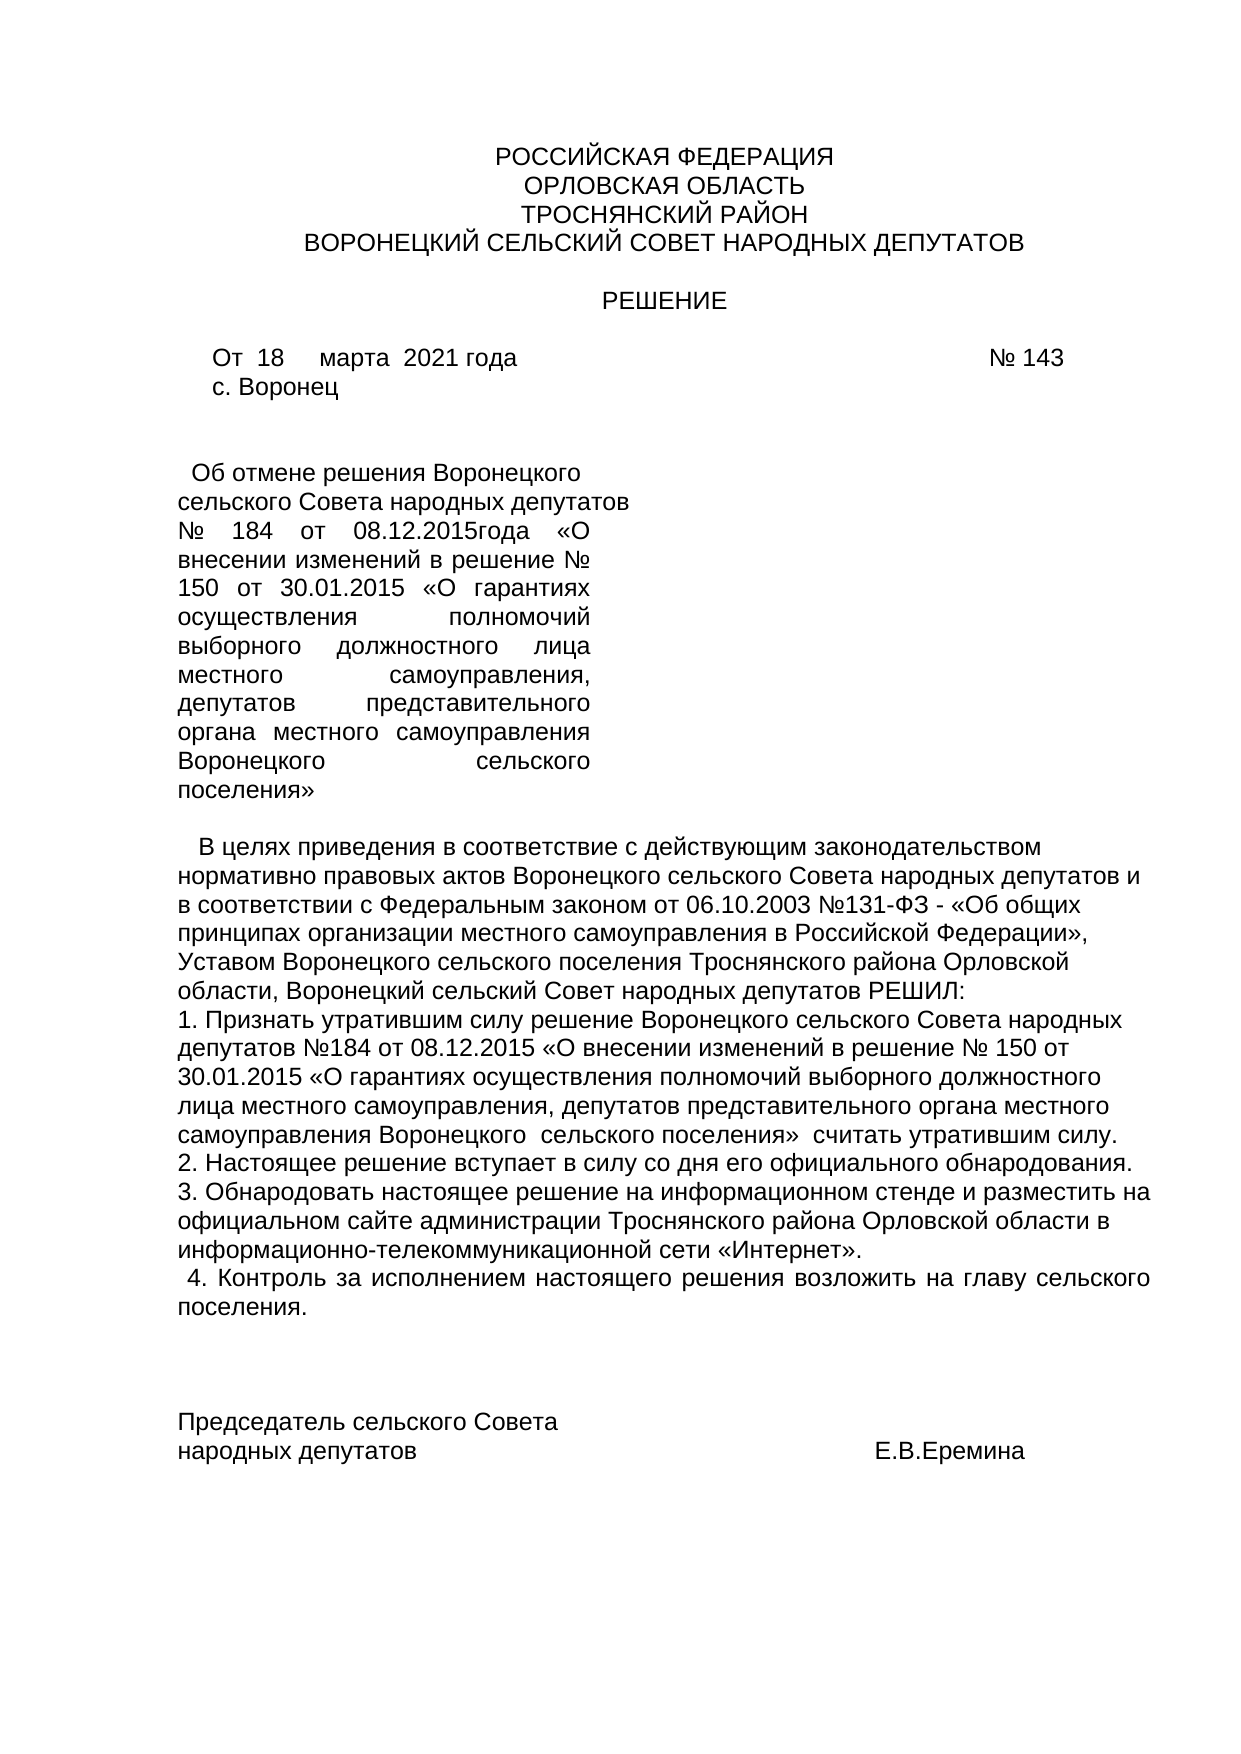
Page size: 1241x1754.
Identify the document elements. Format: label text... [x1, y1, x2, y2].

text В целях приведения в соответствие с действующим законодательством нормативно правовых актов Воронецкого сельского Совета народных депутатов и в соответствии с Федеральным законом от 06.10.2003 №131-ФЗ - «Об общих принципах организации местного самоуправления в Российской Федерации», Уставом Воронецкого сельского поселения Троснянского района Орловской области, Воронецкий сельский Совет народных депутатов РЕШИЛ: [177, 832, 1152, 1005]
text с. Воронец [177, 372, 1152, 401]
text 3. Обнародовать настоящее решение на информационном стенде и разместить на официальном сайте администрации Троснянского района Орловской области в информационно-телекоммуникационной сети «Интернет». [177, 1177, 1152, 1263]
text 4. Контроль за исполнением настоящего решения возложить на главу сельского поселения. [177, 1263, 1152, 1321]
text ТРОСНЯНСКИЙ РАЙОН [177, 200, 1152, 228]
text ОРЛОВСКАЯ ОБЛАСТЬ [177, 171, 1152, 200]
text Об отмене решения Воронецкого [177, 458, 1152, 487]
text сельского Совета народных депутатов [177, 487, 1152, 516]
text 2. Настоящее решение вступает в силу со дня его официального обнародования. [177, 1148, 1152, 1177]
text РЕШЕНИЕ [177, 286, 1152, 315]
text ВОРОНЕЦКИЙ СЕЛЬСКИЙ СОВЕТ НАРОДНЫХ ДЕПУТАТОВ [177, 228, 1152, 257]
text 1. Признать утратившим силу решение Воронецкого сельского Совета народных депутатов №184 от 08.12.2015 «О внесении изменений в решение № 150 от 30.01.2015 «О гарантиях осуществления полномочий выборного должностного лица местного самоуправления, депутатов представительного органа местного самоуправления Воронецкого сельского поселения» считать утратившим силу. [177, 1005, 1152, 1148]
text народных депутатов Е.В.Еремина [177, 1436, 1152, 1465]
text Председатель сельского Совета [177, 1407, 1152, 1436]
text № 184 от 08.12.2015года «О внесении изменений в решение № 150 от 30.01.2015 «О гарантиях осуществления полномочий выборного должностного лица местного самоуправления, депутатов представительного органа местного самоуправления Воронецкого сельского поселения» [177, 516, 591, 803]
text РОССИЙСКАЯ ФЕДЕРАЦИЯ [177, 142, 1152, 171]
text От 18 марта 2021 года № 143 [177, 343, 1152, 372]
